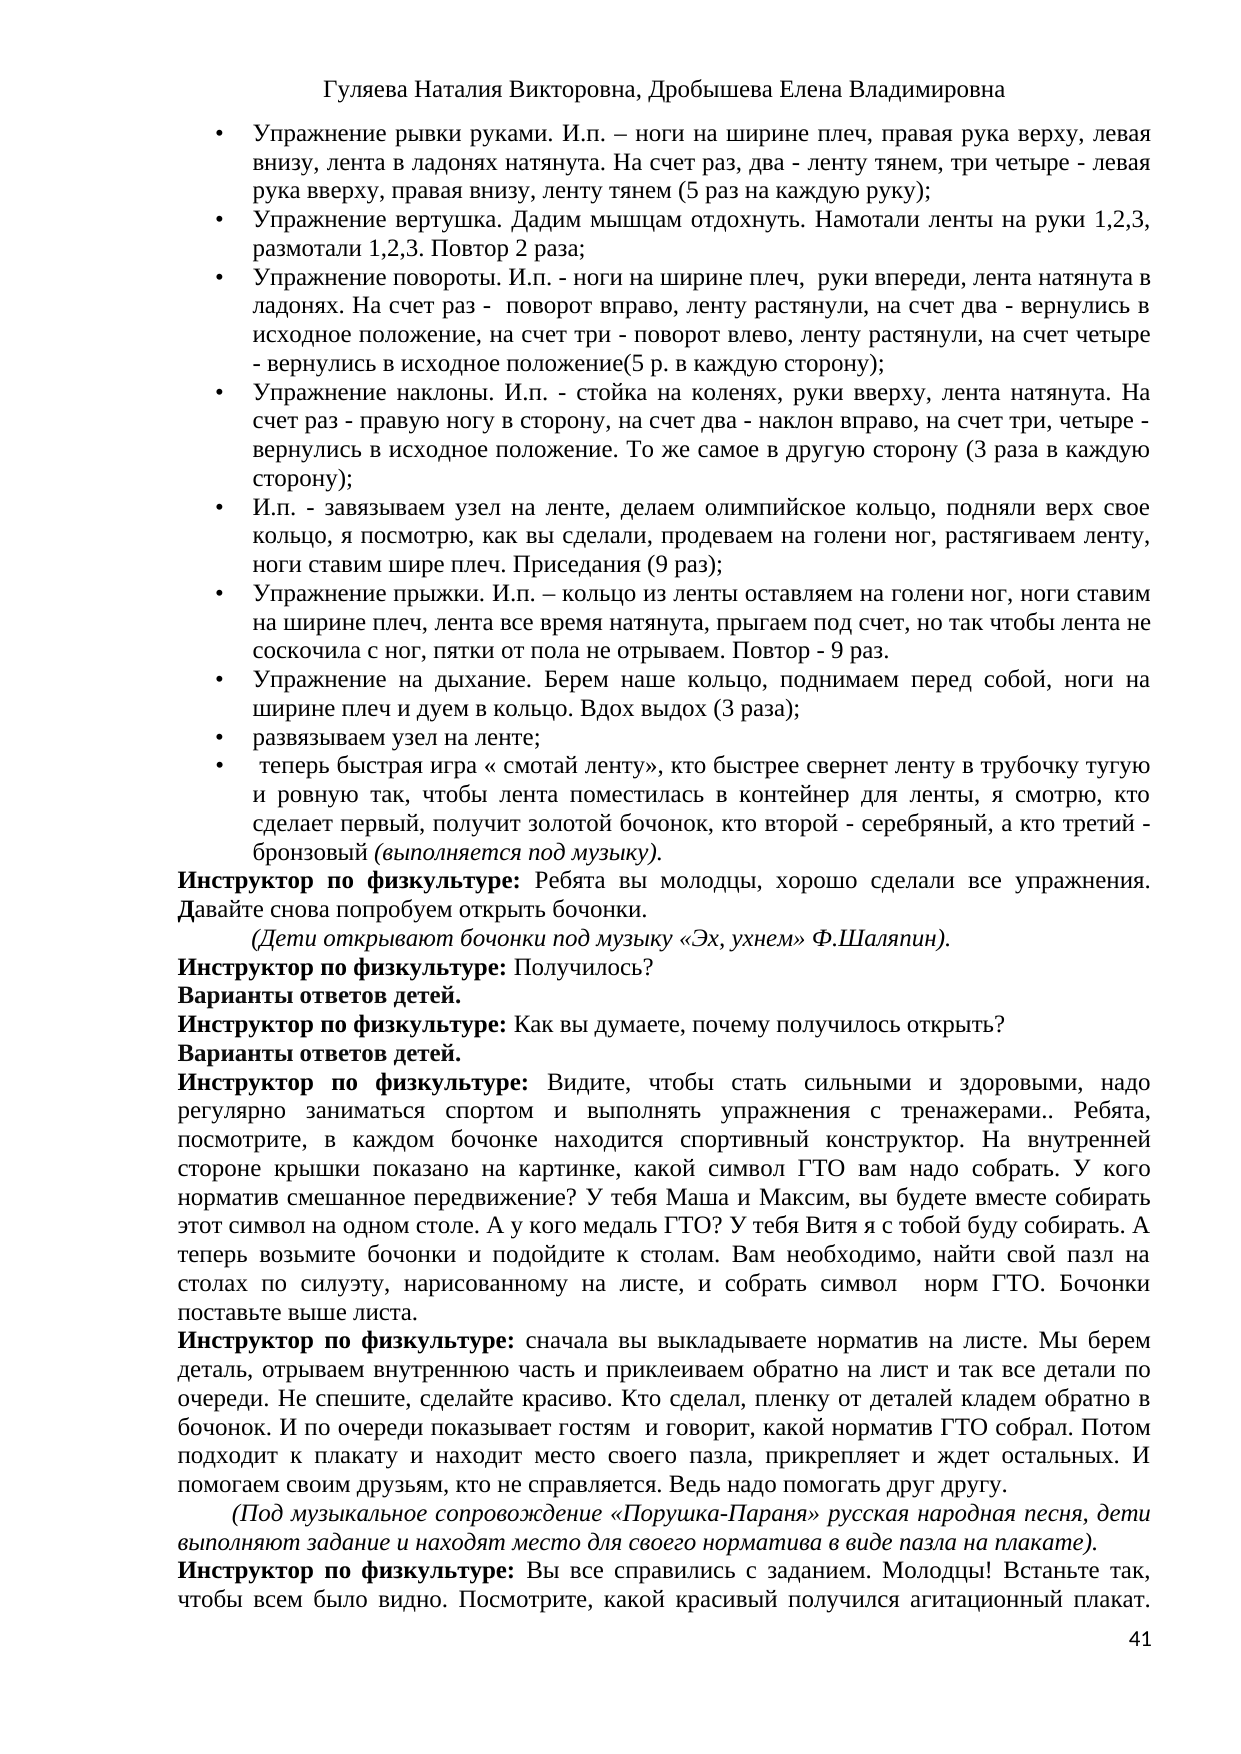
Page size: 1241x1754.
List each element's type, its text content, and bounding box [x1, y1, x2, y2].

text Инструктор по физкультуре: Получилось? [177, 952, 1152, 981]
list И.п. - завязываем узел на ленте, делаем олимпийское кольцо, подняли верх свое кольцо, я посмотрю, как вы сделали, продеваем на голени ног, растягиваем ленту, ноги ставим шире плеч. Приседания (9 раз); [215, 492, 1152, 578]
list Упражнение повороты. И.п. - ноги на ширине плеч, руки впереди, лента натянута в ладонях. На счет раз - поворот вправо, ленту растянули, на счет два - вернулись в исходное положение, на счет три - поворот влево, ленту растянули, на счет четыре - вернулись в исходное положение(5 р. в каждую сторону); [215, 262, 1152, 377]
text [177, 1556, 1152, 1613]
list Упражнение прыжки. И.п. – кольцо из ленты оставляем на голени ног, ноги ставим на ширине плеч, лента все время натянута, прыгаем под счет, но так чтобы лента не соскочила с ног, пятки от пола не отрываем. Повтор - 9 раз. [215, 578, 1152, 664]
text Инструктор по физкультуре: Ребята вы молодцы, хорошо сделали все упражнения. Давайте снова попробуем открыть бочонки. [177, 866, 1152, 923]
list Упражнение вертушка. Дадим мышцам отдохнуть. Намотали ленты на руки 1,2,3, размотали 1,2,3. Повтор 2 раза; [215, 204, 1152, 262]
text (Под музыкальное сопровождение «Порушка-Параня» русская народная песня, дети выполняют задание и находят место для своего норматива в виде пазла на плакате). [177, 1498, 1152, 1556]
text Варианты ответов детей. [177, 981, 1152, 1009]
list Упражнение рывки руками. И.п. – ноги на ширине плеч, правая рука верху, левая внизу, лента в ладонях натянута. На счет раз, два - ленту тянем, три четыре - левая рука вверху, правая внизу, ленту тянем (5 раз на каждую руку); [215, 118, 1152, 204]
text (Дети открывают бочонки под музыку «Эх, ухнем» Ф.Шаляпин). [177, 923, 1152, 952]
list Упражнение наклоны. И.п. - стойка на коленях, руки вверху, лента натянута. На счет раз - правую ногу в сторону, на счет два - наклон вправо, на счет три, четыре - вернулись в исходное положение. То же самое в другую сторону (3 раза в каждую сторону); [215, 377, 1152, 492]
list Упражнение на дыхание. Берем наше кольцо, поднимаем перед собой, ноги на ширине плеч и дуем в кольцо. Вдох выдох (3 раза); [215, 664, 1152, 722]
text Инструктор по физкультуре: сначала вы выкладываете норматив на листе. Мы берем деталь, отрываем внутреннюю часть и приклеиваем обратно на лист и так все детали по очереди. Не спешите, сделайте красиво. Кто сделал, пленку от деталей кладем обратно в бочонок. И по очереди показывает гостям и говорит, какой норматив ГТО собрал. Потом подходит к плакату и находит место своего пазла, прикрепляет и ждет остальных. И помогаем своим друзьям, кто не справляется. Ведь надо помогать друг другу. [177, 1326, 1152, 1498]
list теперь быстрая игра « смотай ленту», кто быстрее свернет ленту в трубочку тугую и ровную так, чтобы лента поместилась в контейнер для ленты, я смотрю, кто сделает первый, получит золотой бочонок, кто второй - серебряный, а кто третий - бронзовый (выполняется под музыку). [215, 751, 1152, 866]
list развязываем узел на ленте; [215, 722, 1152, 751]
text Инструктор по физкультуре: Как вы думаете, почему получилось открыть? [177, 1009, 1152, 1038]
text Инструктор по физкультуре: Видите, чтобы стать сильными и здоровыми, надо регулярно заниматься спортом и выполнять упражнения с тренажерами.. Ребята, посмотрите, в каждом бочонке находится спортивный конструктор. На внутренней стороне крышки показано на картинке, какой символ ГТО вам надо собрать. У кого норматив смешанное передвижение? У тебя Маша и Максим, вы будете вместе собирать этот символ на одном столе. А у кого медаль ГТО? У тебя Витя я с тобой буду собирать. А теперь возьмите бочонки и подойдите к столам. Вам необходимо, найти свой пазл на столах по силуэту, нарисованному на листе, и собрать символ норм ГТО. Бочонки поставьте выше листа. [177, 1067, 1152, 1326]
text Варианты ответов детей. [177, 1038, 1152, 1067]
